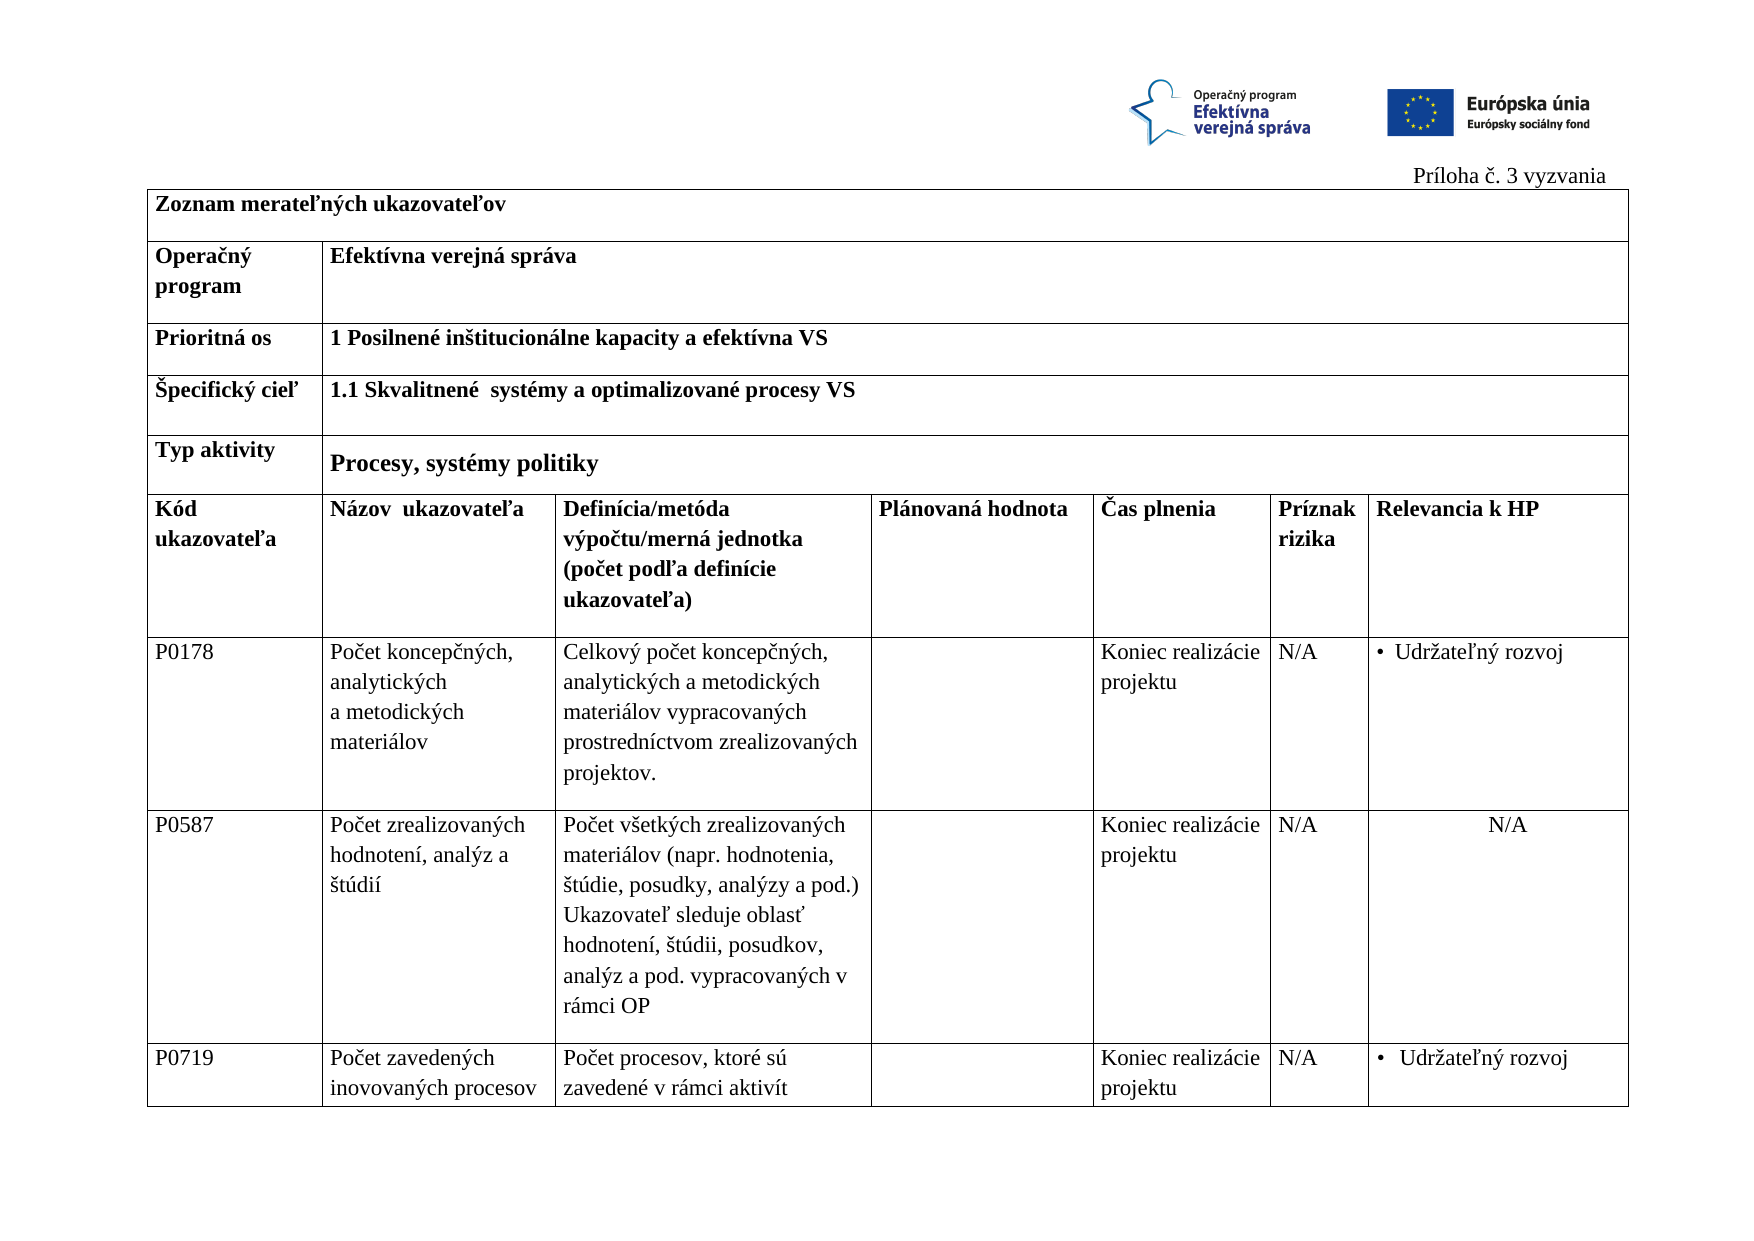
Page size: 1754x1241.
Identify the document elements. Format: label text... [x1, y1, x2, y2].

table_cell Operačný program [148, 242, 322, 323]
table_cell Počet všetkých zrealizovaných materiálov (napr. hodnotenia, štúdie, posudky, analýzy a pod.) Ukazovateľ sleduje oblasť hodnotení, štúdii, posudkov, analýz a pod. vypracovaných v rámci OP [556, 811, 871, 1043]
table_cell Počet koncepčných, analytických a metodických materiálov [323, 638, 555, 809]
table_cell 1.1 Skvalitnené systémy a optimalizované procesy VS [323, 376, 1628, 435]
text Príloha č. 3 vyzvania [148, 163, 1606, 189]
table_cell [1094, 1044, 1270, 1106]
table_cell Procesy, systémy politiky [323, 436, 1628, 494]
table_cell Definícia/metóda výpočtu/merná jednotka (počet podľa definície ukazovateľa) [556, 495, 871, 637]
table_cell Príznak rizika [1271, 495, 1368, 637]
table_cell 1 Posilnené inštitucionálne kapacity a efektívna VS [323, 324, 1628, 375]
picture [1112, 73, 1607, 162]
table_cell [872, 638, 1093, 809]
table_cell Udržateľný rozvoj [1369, 638, 1628, 809]
table_cell N/A [1369, 811, 1628, 1043]
table_header Zoznam merateľných ukazovateľov [148, 190, 1628, 241]
table_cell Počet zrealizovaných hodnotení, analýz a štúdií [323, 811, 555, 1043]
table_cell Čas plnenia [1094, 495, 1270, 637]
table_cell Koniec realizácie projektu [1094, 638, 1270, 809]
table_cell N/A [1271, 1044, 1368, 1106]
table_cell Prioritná os [148, 324, 322, 375]
table_cell [872, 1044, 1093, 1106]
table_cell Kód ukazovateľa [148, 495, 322, 637]
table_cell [323, 1044, 555, 1106]
table_cell Špecifický cieľ [148, 376, 322, 435]
table_cell P0178 [148, 638, 322, 809]
table_cell P0587 [148, 811, 322, 1043]
table_cell Plánovaná hodnota [872, 495, 1093, 637]
table_cell Typ aktivity [148, 436, 322, 494]
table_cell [556, 1044, 871, 1106]
table_cell Názov ukazovateľa [323, 495, 555, 637]
table_cell P0719 [148, 1044, 322, 1106]
table_cell N/A [1271, 811, 1368, 1043]
table_cell Celkový počet koncepčných, analytických a metodických materiálov vypracovaných prostredníctvom zrealizovaných projektov. [556, 638, 871, 809]
table_cell Koniec realizácie projektu [1094, 811, 1270, 1043]
table_cell [872, 811, 1093, 1043]
table_cell Relevancia k HP [1369, 495, 1628, 637]
table_cell N/A [1271, 638, 1368, 809]
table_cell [1369, 1044, 1628, 1106]
table_cell Efektívna verejná správa [323, 242, 1628, 323]
